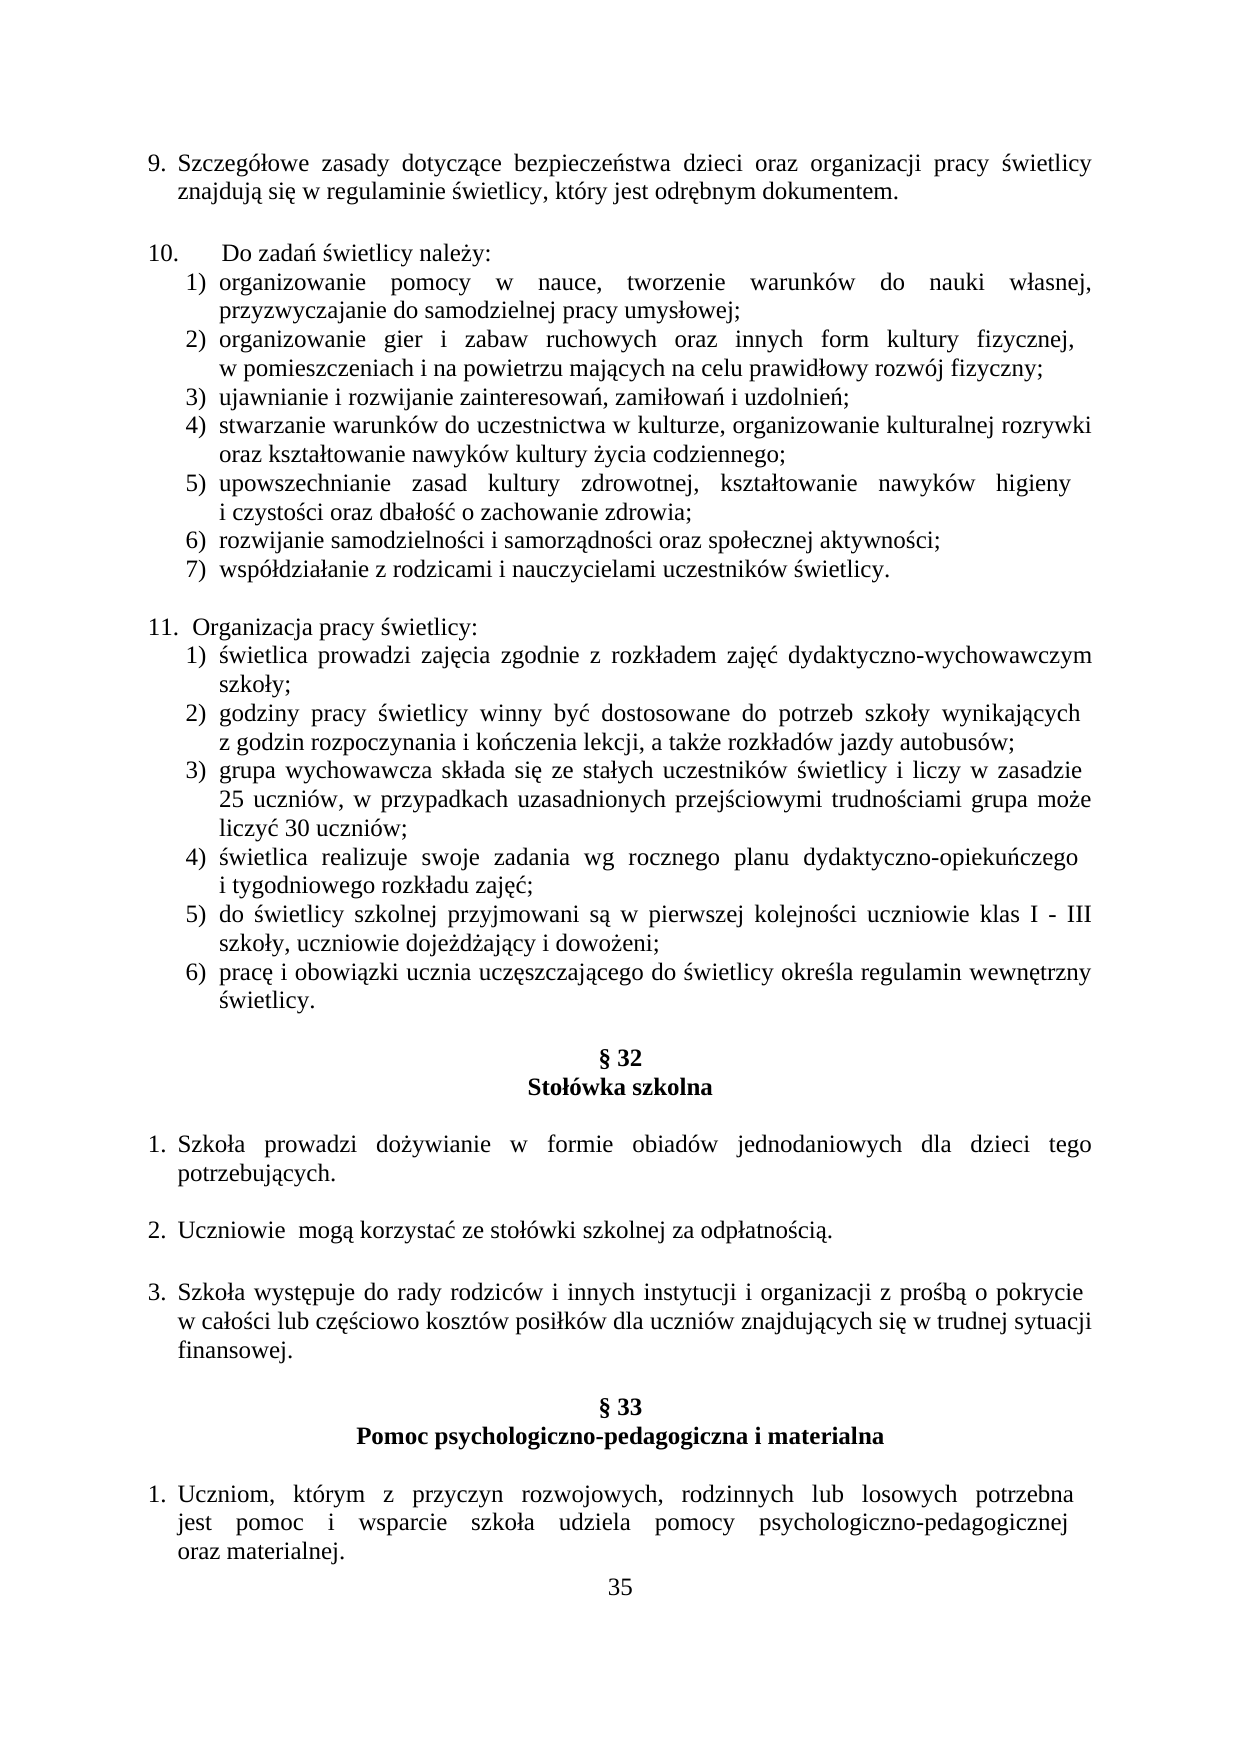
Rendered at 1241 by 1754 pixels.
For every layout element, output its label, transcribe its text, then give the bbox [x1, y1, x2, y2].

text 1) organizowanie pomocy w nauce, tworzenie warunków do nauki własnej, przyzwyczajanie do samodzielnej pracy umysłowej; [185, 267, 1093, 324]
list Uczniowie mogą korzystać ze stołówki szkolnej za odpłatnością. [148, 1216, 1093, 1244]
text 4) świetlica realizuje swoje zadania wg rocznego planu dydaktyczno-opiekuńczego i tygodniowego rozkładu zajęć; [185, 842, 1093, 899]
text § 33 [148, 1392, 1093, 1421]
text 2) godziny pracy świetlicy winny być dostosowane do potrzeb szkoły wynikających z godzin rozpoczynania i kończenia lekcji, a także rozkładów jazdy autobusów; [185, 698, 1093, 756]
text 6) rozwijanie samodzielności i samorządności oraz społecznej aktywności; [185, 526, 1093, 554]
text 2) organizowanie gier i zabaw ruchowych oraz innych form kultury fizycznej, w pomieszczeniach i na powietrzu mających na celu prawidłowy rozwój fizyczny; [185, 324, 1093, 382]
text 4) stwarzanie warunków do uczestnictwa w kulturze, organizowanie kulturalnej rozrywki oraz kształtowanie nawyków kultury życia codziennego; [185, 411, 1093, 468]
list Organizacja pracy świetlicy: [148, 612, 1093, 641]
list Do zadań świetlicy należy: [148, 238, 1093, 267]
list Szczegółowe zasady dotyczące bezpieczeństwa dzieci oraz organizacji pracy świetlicy znajdują się w regulaminie świetlicy, który jest odrębnym dokumentem. [148, 148, 1093, 205]
text 1) świetlica prowadzi zajęcia zgodnie z rozkładem zajęć dydaktyczno-wychowawczym szkoły; [185, 641, 1093, 698]
text Stołówka szkolna [148, 1072, 1093, 1101]
text 6) pracę i obowiązki ucznia uczęszczającego do świetlicy określa regulamin wewnętrzny świetlicy. [185, 957, 1093, 1014]
list Uczniom, którym z przyczyn rozwojowych, rodzinnych lub losowych potrzebna jest pomoc i wsparcie szkoła udziela pomocy psychologiczno-pedagogicznej oraz materialnej. [148, 1479, 1093, 1565]
text 7) współdziałanie z rodzicami i nauczycielami uczestników świetlicy. [185, 554, 1093, 583]
text 3) ujawnianie i rozwijanie zainteresowań, zamiłowań i uzdolnień; [185, 382, 1093, 411]
list Szkoła występuje do rady rodziców i innych instytucji i organizacji z prośbą o pokrycie w całości lub częściowo kosztów posiłków dla uczniów znajdujących się w trudnej sytuacji finansowej. [148, 1277, 1093, 1364]
text 5) upowszechnianie zasad kultury zdrowotnej, kształtowanie nawyków higieny i czystości oraz dbałość o zachowanie zdrowia; [185, 468, 1093, 526]
text 5) do świetlicy szkolnej przyjmowani są w pierwszej kolejności uczniowie klas I - III szkoły, uczniowie dojeżdżający i dowożeni; [185, 899, 1093, 957]
text Pomoc psychologiczno-pedagogiczna i materialna [148, 1421, 1093, 1450]
list Szkoła prowadzi dożywianie w formie obiadów jednodaniowych dla dzieci tego potrzebujących. [148, 1129, 1093, 1187]
text § 32 [148, 1043, 1093, 1072]
text 3) grupa wychowawcza składa się ze stałych uczestników świetlicy i liczy w zasadzie 25 uczniów, w przypadkach uzasadnionych przejściowymi trudnościami grupa może liczyć 30 uczniów; [185, 756, 1093, 842]
